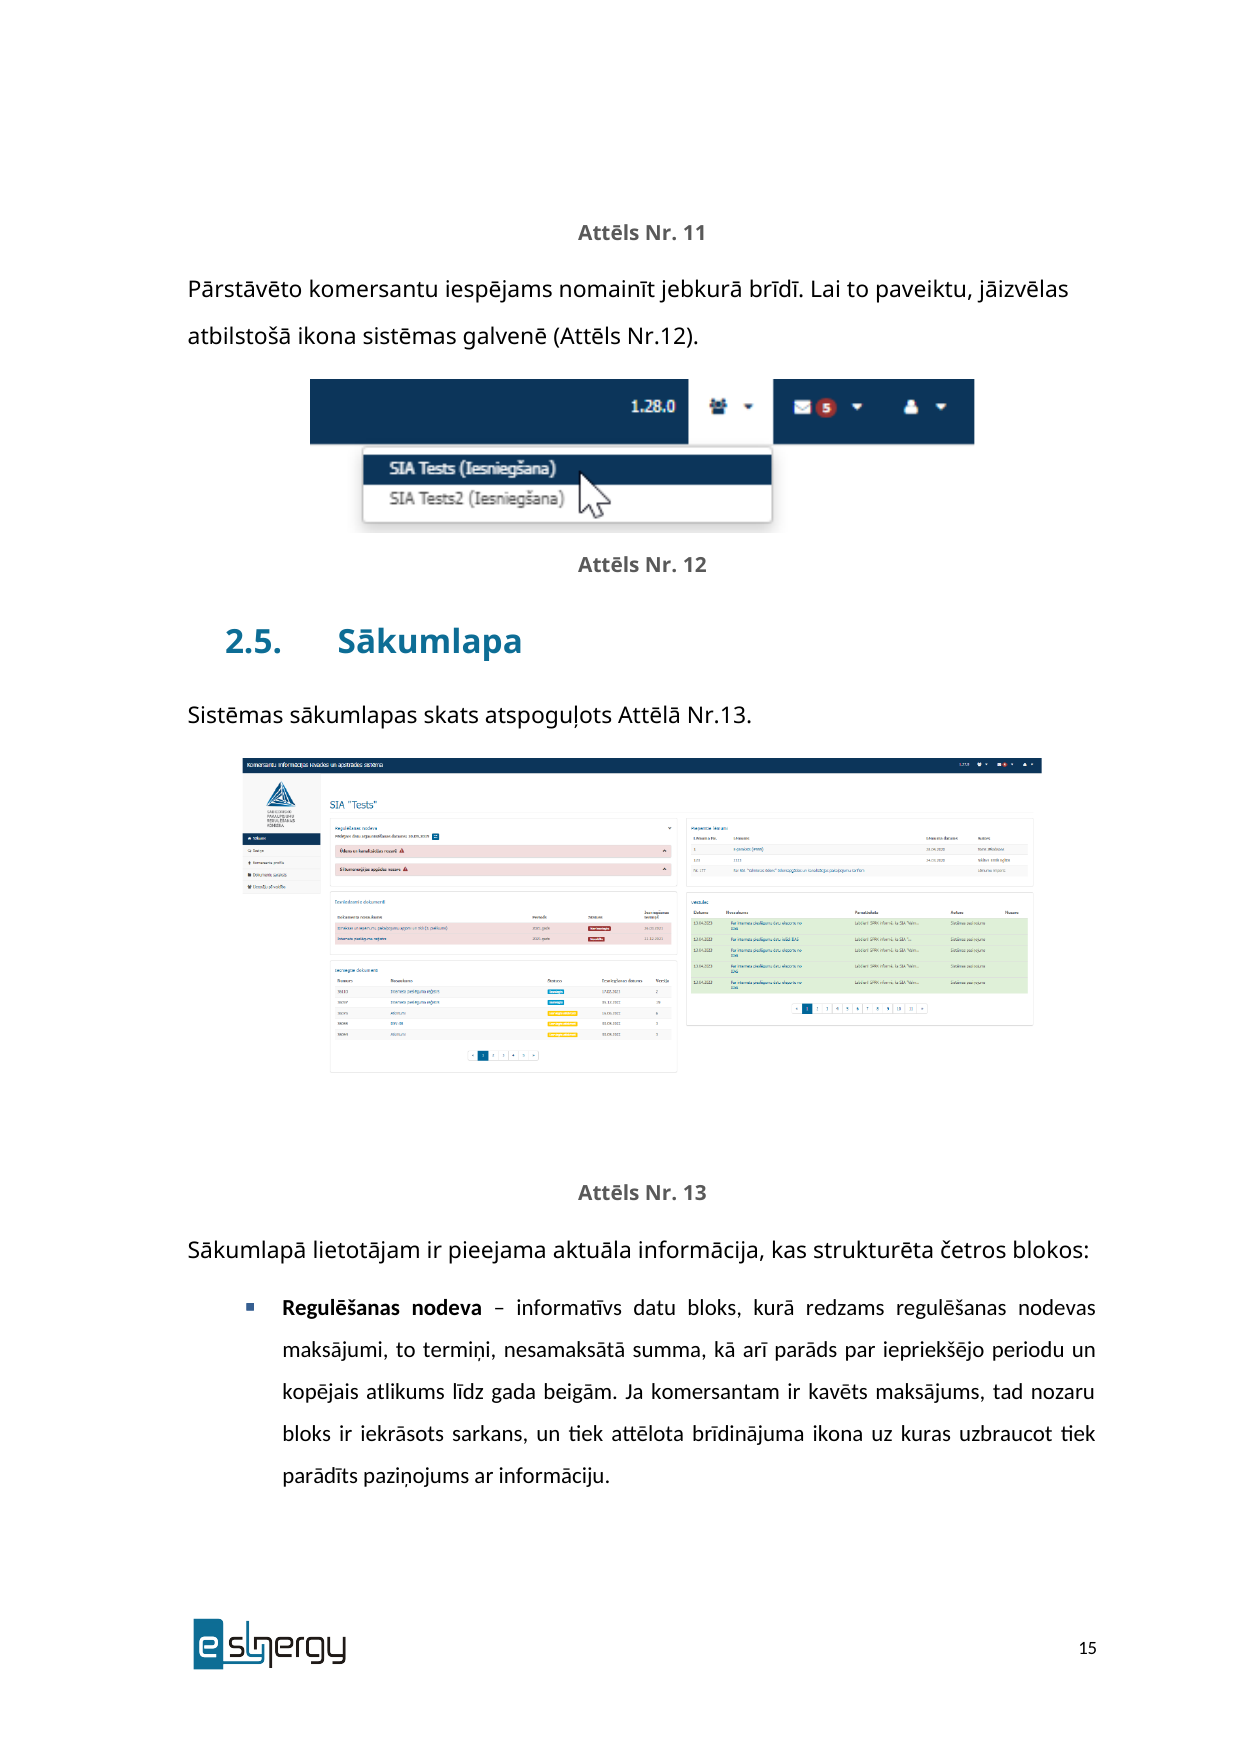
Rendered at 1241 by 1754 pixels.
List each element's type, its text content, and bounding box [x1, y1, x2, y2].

picture [242, 758, 1042, 1161]
text Pārstāvēto komersantu iespējams nomainīt jebkurā brīdī. Lai to paveiktu, jāizvēlas atbilstošā ikona sistēmas galvenē (Attēls Nr.12). [187, 273, 1097, 351]
picture [187, 1612, 352, 1676]
subtitle Sākumlapa [225, 618, 1097, 663]
text Sākumlapā lietotājam ir pieejama aktuāla informācija, kas strukturēta četros blokos: [187, 1233, 1097, 1265]
picture [310, 379, 975, 533]
text Sistēmas sākumlapas skats atspoguļots Attēlā Nr.13. [187, 699, 1097, 730]
text Regulēšanas nodeva – informatīvs datu bloks, kurā redzams regulēšanas nodevas maksājumi, to termiņi, nesamaksātā summa, kā arī parāds par iepriekšējo periodu un kopējais atlikums līdz gada beigām. Ja komersantam ir kavēts maksājums, tad nozaru bloks ir iekrāsots sarkans, un tiek attēlota brīdinājuma ikona uz kuras uzbraucot tiek parādīts paziņojums ar informāciju. [244, 1293, 1097, 1489]
